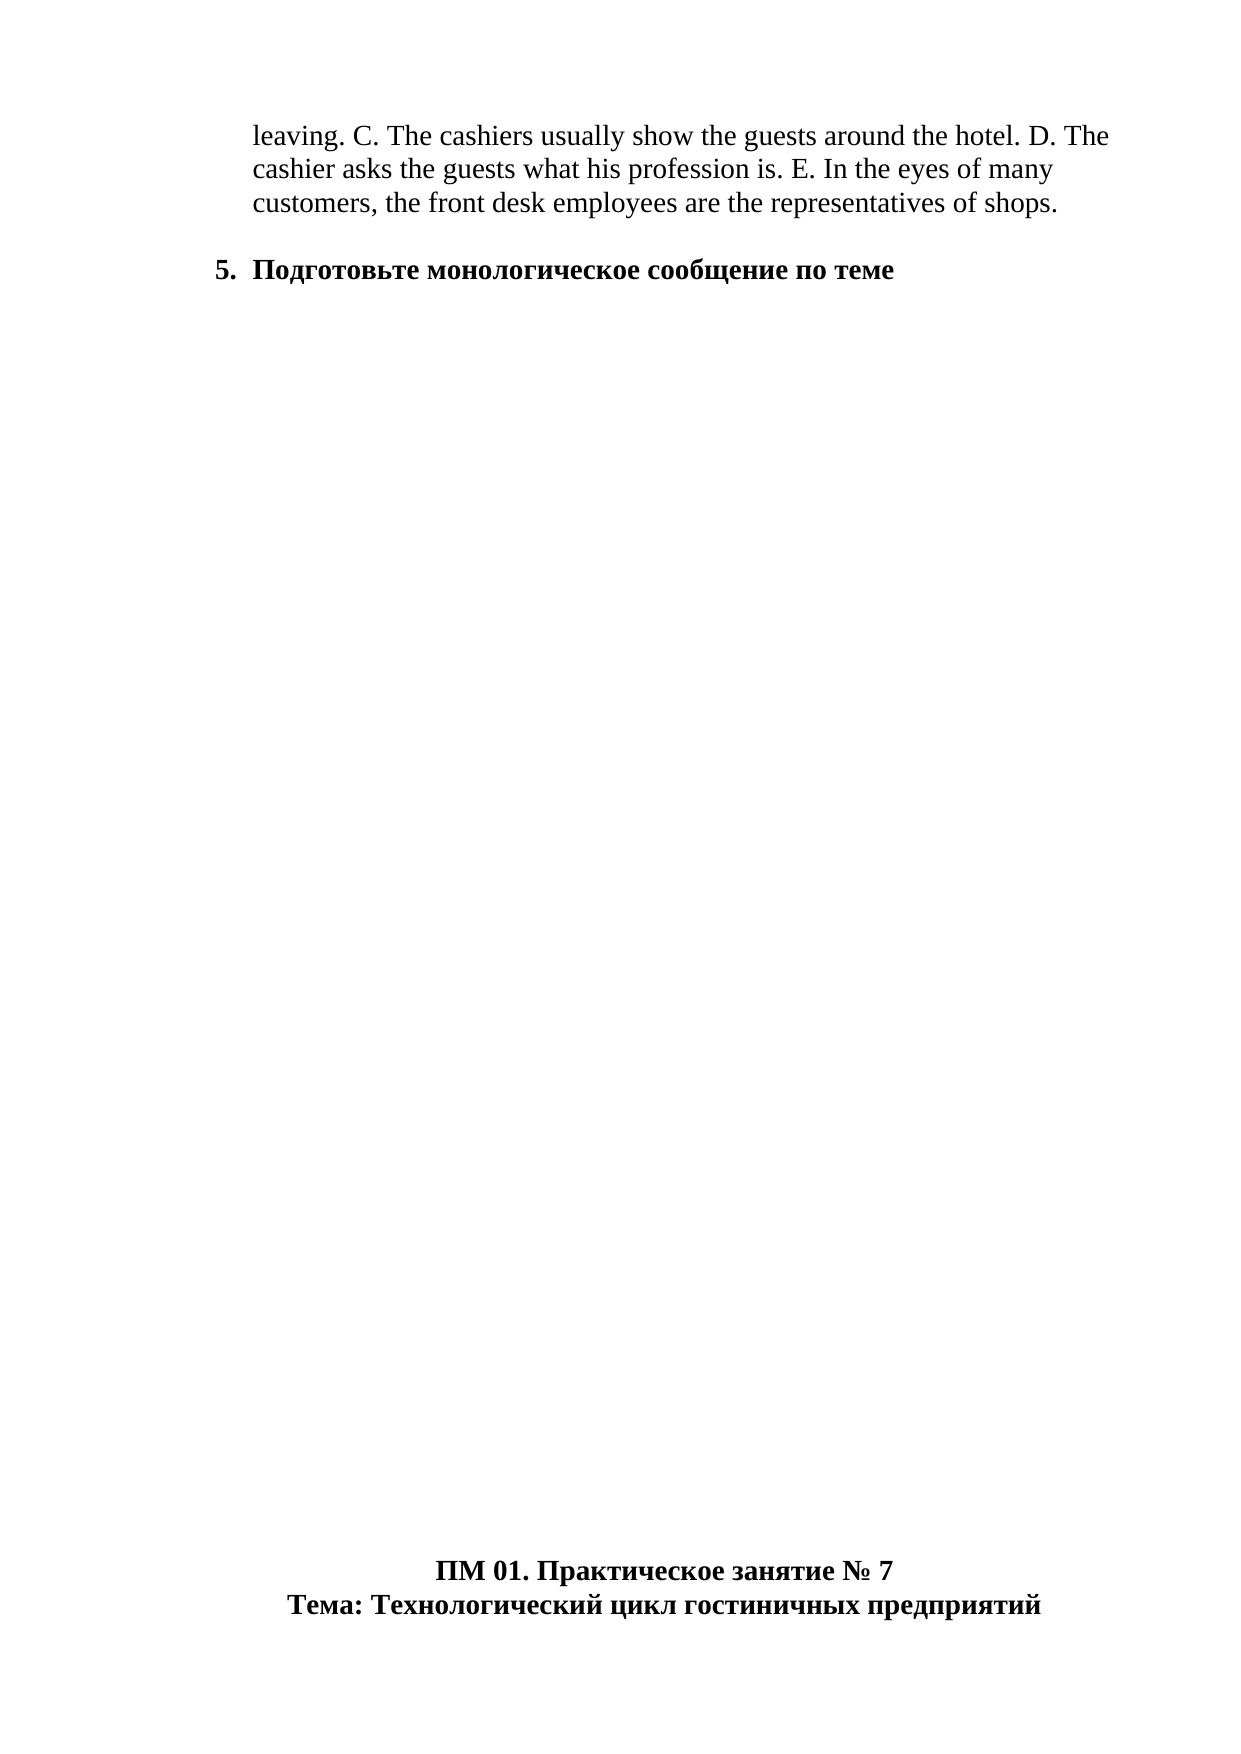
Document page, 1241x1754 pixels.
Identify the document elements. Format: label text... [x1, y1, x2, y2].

text ПМ 01. Практическое занятие № 7 [177, 1553, 1152, 1587]
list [215, 118, 1152, 219]
list Подготовьте монологическое сообщение по теме [215, 252, 1152, 286]
text Тема: Технологический цикл гостиничных предприятий [177, 1587, 1152, 1620]
